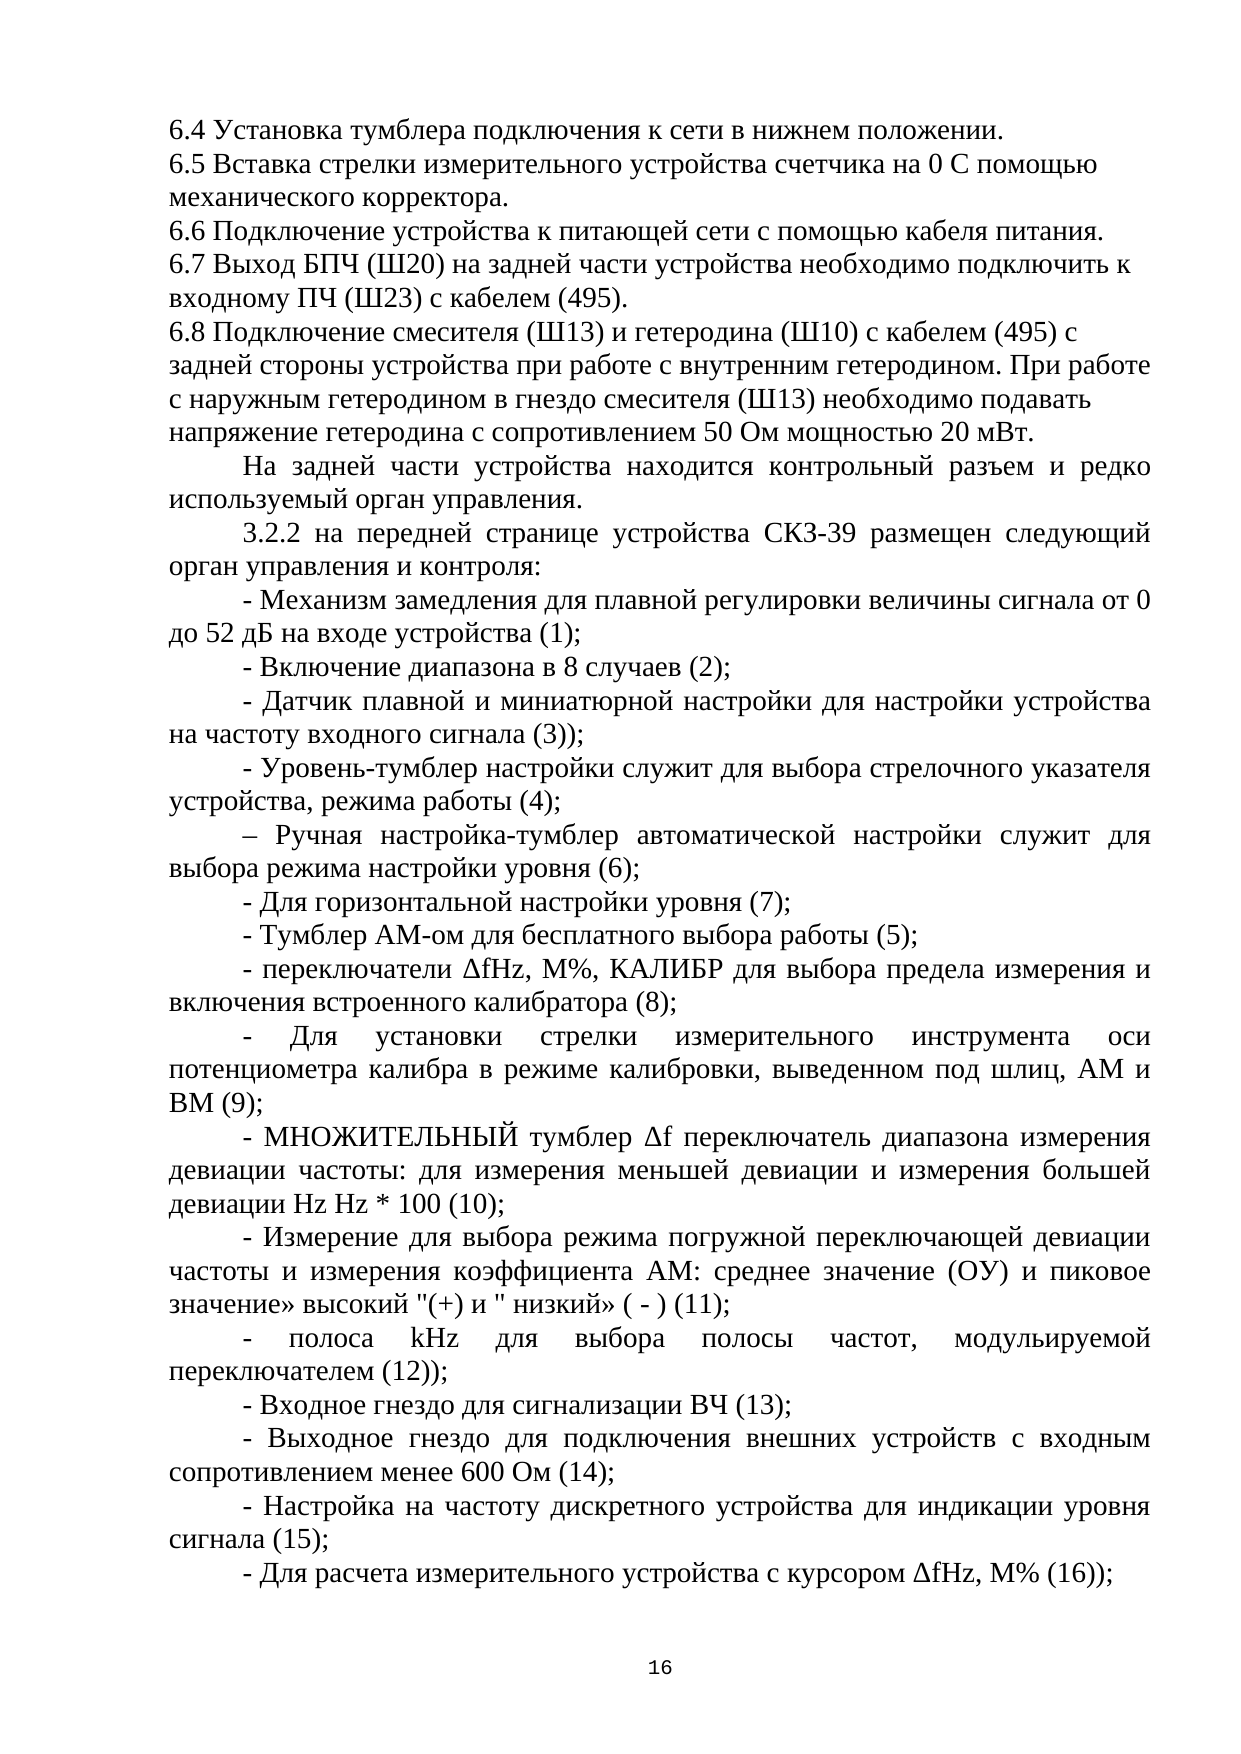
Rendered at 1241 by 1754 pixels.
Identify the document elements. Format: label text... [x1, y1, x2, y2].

text - Измерение для выбора режима погружной переключающей девиации частоты и измерения коэффициента AM: среднее значение (ОУ) и пиковое значение» высокий "(+) и " низкий» ( - ) (11); [169, 1219, 1152, 1320]
text - Включение диапазона в 8 случаев (2); [169, 649, 1152, 683]
text 6.8 Подключение смесителя (Ш13) и гетеродина (Ш10) с кабелем (495) с задней стороны устройства при работе с внутренним гетеродином. При работе с наружным гетеродином в гнездо смесителя (Ш13) необходимо подавать напряжение гетеродина с сопротивлением 50 Ом мощностью 20 мВт. [169, 314, 1152, 448]
text 6.5 Вставка стрелки измерительного устройства счетчика на 0 С помощью механического корректора. [169, 146, 1152, 213]
text На задней части устройства находится контрольный разъем и редко используемый орган управления. [169, 448, 1152, 515]
text - Выходное гнездо для подключения внешних устройств с входным сопротивлением менее 600 Ом (14); [169, 1421, 1152, 1488]
text - Для расчета измерительного устройства с курсором ΔfHz, М% (16)); [169, 1555, 1152, 1588]
text - МНОЖИТЕЛЬНЫЙ тумблер Δf переключатель диапазона измерения девиации частоты: для измерения меньшей девиации и измерения большей девиации Hz Hz * 100 (10); [169, 1119, 1152, 1219]
text - Тумблер AM-ом для бесплатного выбора работы (5); [169, 917, 1152, 951]
text 6.4 Установка тумблера подключения к сети в нижнем положении. [169, 112, 1152, 146]
text 6.7 Выход БПЧ (Ш20) на задней части устройства необходимо подключить к входному ПЧ (Ш23) с кабелем (495). [169, 247, 1152, 314]
text - Уровень-тумблер настройки служит для выбора стрелочного указателя устройства, режима работы (4); [169, 750, 1152, 817]
text 6.6 Подключение устройства к питающей сети с помощью кабеля питания. [169, 213, 1152, 247]
text - Механизм замедления для плавной регулировки величины сигнала от 0 до 52 дБ на входе устройства (1); [169, 582, 1152, 649]
text - Настройка на частоту дискретного устройства для индикации уровня сигнала (15); [169, 1488, 1152, 1555]
text - переключатели ΔfHz, М%, КАЛИБР для выбора предела измерения и включения встроенного калибратора (8); [169, 951, 1152, 1018]
text - Для установки стрелки измерительного инструмента оси потенциометра калибра в режиме калибровки, выведенном под шлиц, AM и ВМ (9); [169, 1018, 1152, 1119]
text 3.2.2 на передней странице устройства СКЗ-39 размещен следующий орган управления и контроля: [169, 515, 1152, 582]
text - полоса kHz для выбора полосы частот, модульируемой переключателем (12)); [169, 1320, 1152, 1387]
text - Входное гнездо для сигнализации ВЧ (13); [169, 1387, 1152, 1421]
text - Для горизонтальной настройки уровня (7); [169, 884, 1152, 917]
text - Датчик плавной и миниатюрной настройки для настройки устройства на частоту входного сигнала (3)); [169, 683, 1152, 750]
text – Ручная настройка-тумблер автоматической настройки служит для выбора режима настройки уровня (6); [169, 817, 1152, 884]
